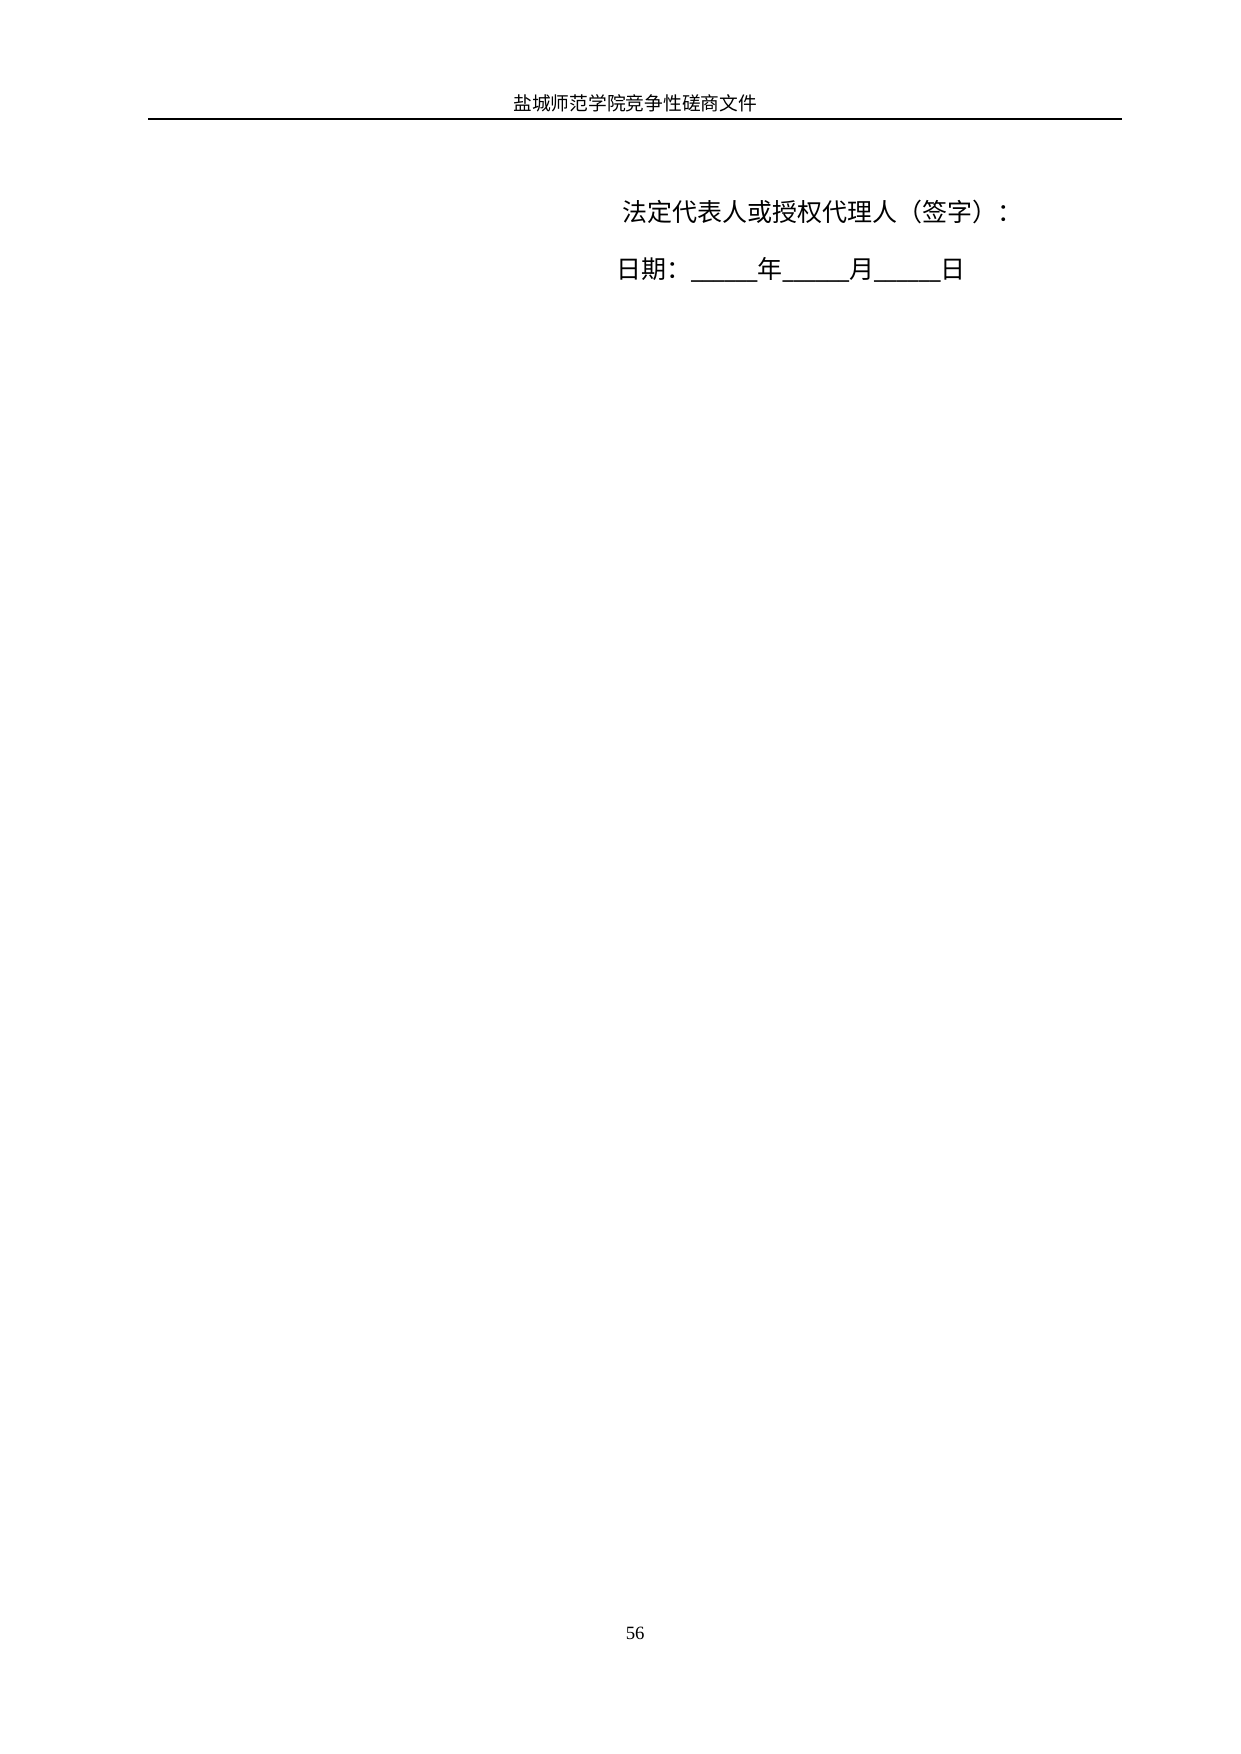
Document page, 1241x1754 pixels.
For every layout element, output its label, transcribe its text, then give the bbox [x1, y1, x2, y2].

text 日期：______年______月______日 [148, 238, 1122, 298]
text 法定代表人或授权代理人（签字）： [148, 155, 1122, 238]
